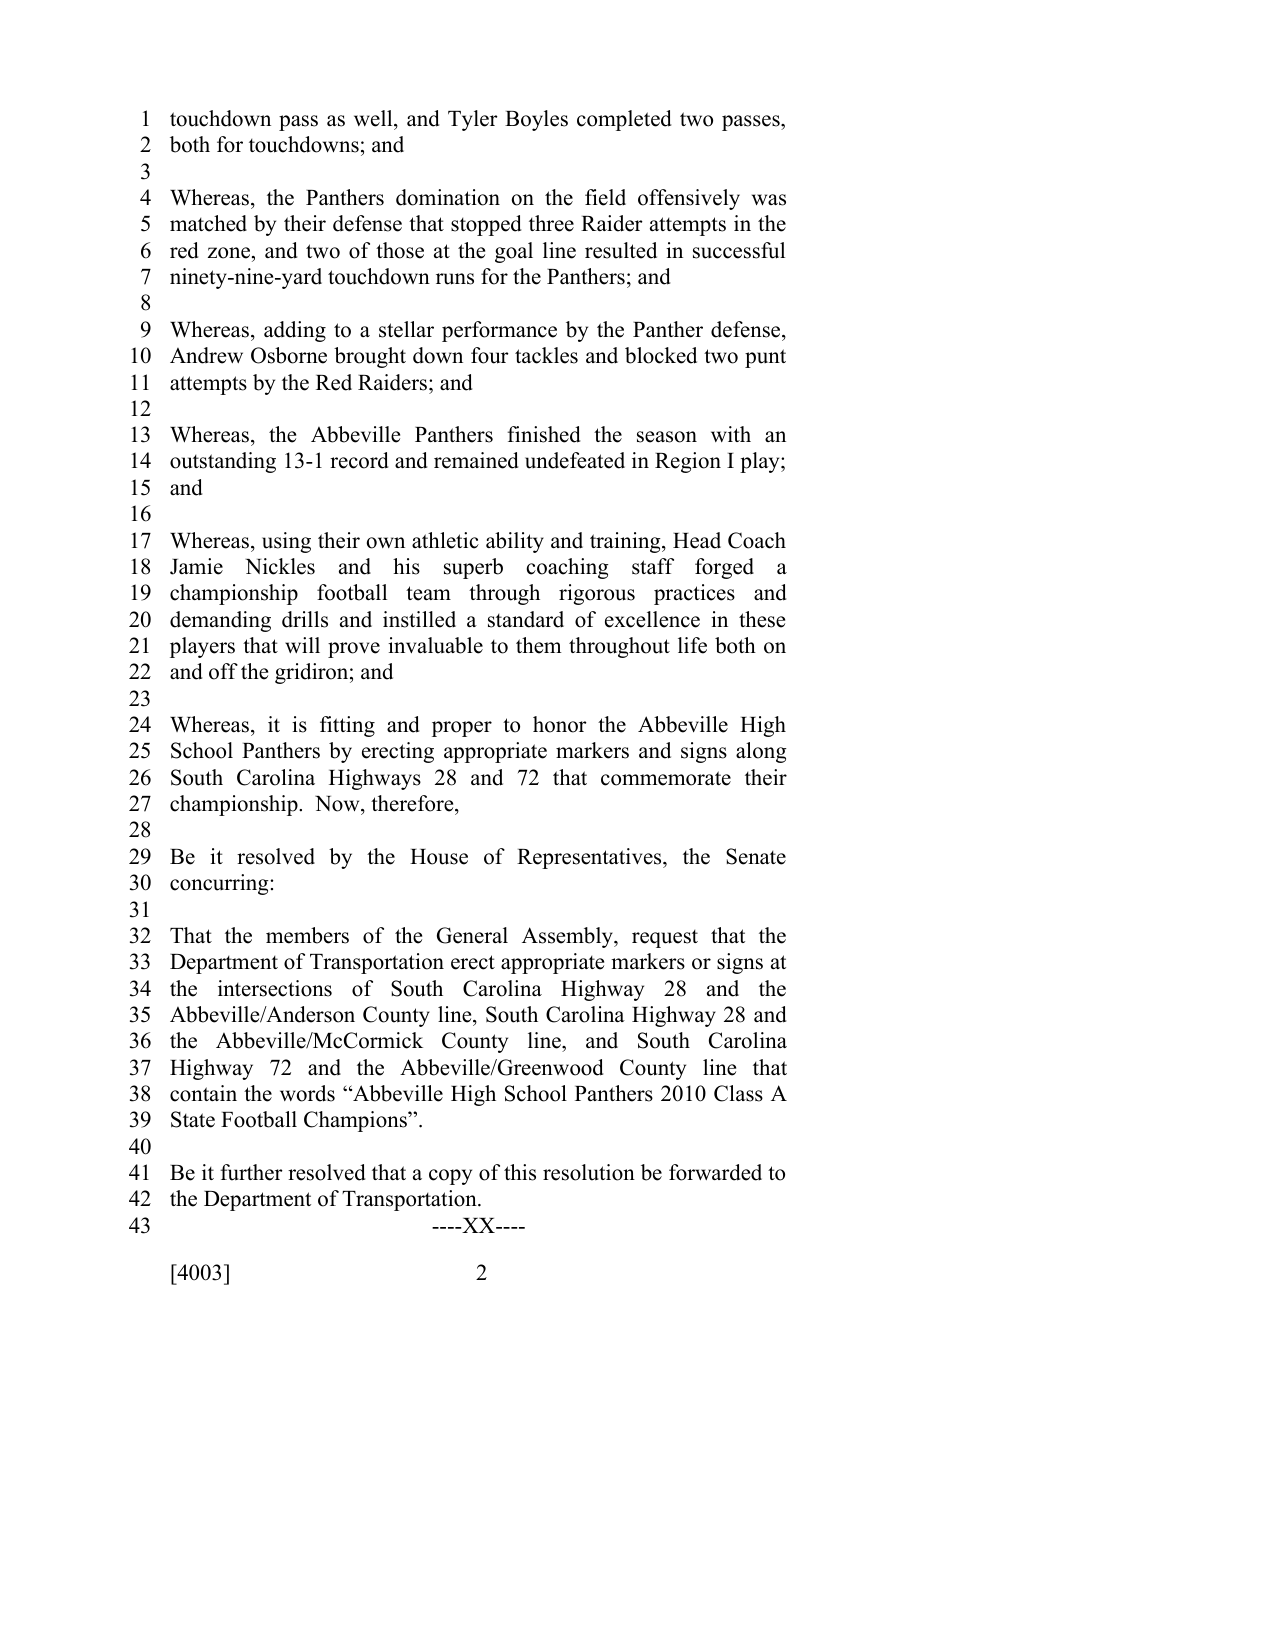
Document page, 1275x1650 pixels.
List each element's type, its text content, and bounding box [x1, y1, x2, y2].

text Whereas, the Abbeville Panthers finished the season with an outstanding 13-1 record and remained undefeated in Region I play; and [169, 421, 787, 500]
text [169, 105, 787, 158]
text That the members of the General Assembly, request that the Department of Transportation erect appropriate markers or signs at the intersections of South Carolina Highway 28 and the Abbeville/Anderson County line, South Carolina Highway 28 and the Abbeville/McCormick County line, and South Carolina Highway 72 and the Abbeville/Greenwood County line that contain the words “Abbeville High School Panthers 2010 Class A State Football Champions”. [169, 922, 787, 1133]
text Whereas, using their own athletic ability and training, Head Coach Jamie Nickles and his superb coaching staff forged a championship football team through rigorous practices and demanding drills and instilled a standard of excellence in these players that will prove invaluable to them throughout life both on and off the gridiron; and [169, 527, 787, 685]
text Be it further resolved that a copy of this resolution be forwarded to the Department of Transportation. [169, 1159, 787, 1212]
text Whereas, adding to a stellar performance by the Panther defense, Andrew Osborne brought down four tackles and blocked two punt attempts by the Red Raiders; and [169, 316, 787, 395]
text Whereas, the Panthers domination on the field offensively was matched by their defense that stopped three Raider attempts in the red zone, and two of those at the goal line resulted in successful ninety-nine-yard touchdown runs for the Panthers; and [169, 184, 787, 289]
text Be it resolved by the House of Representatives, the Senate concurring: [169, 843, 787, 896]
text ----XX---- [169, 1212, 787, 1238]
text Whereas, it is fitting and proper to honor the Abbeville High School Panthers by erecting appropriate markers and signs along South Carolina Highways 28 and 72 that commemorate their championship. Now, therefore, [169, 711, 787, 817]
